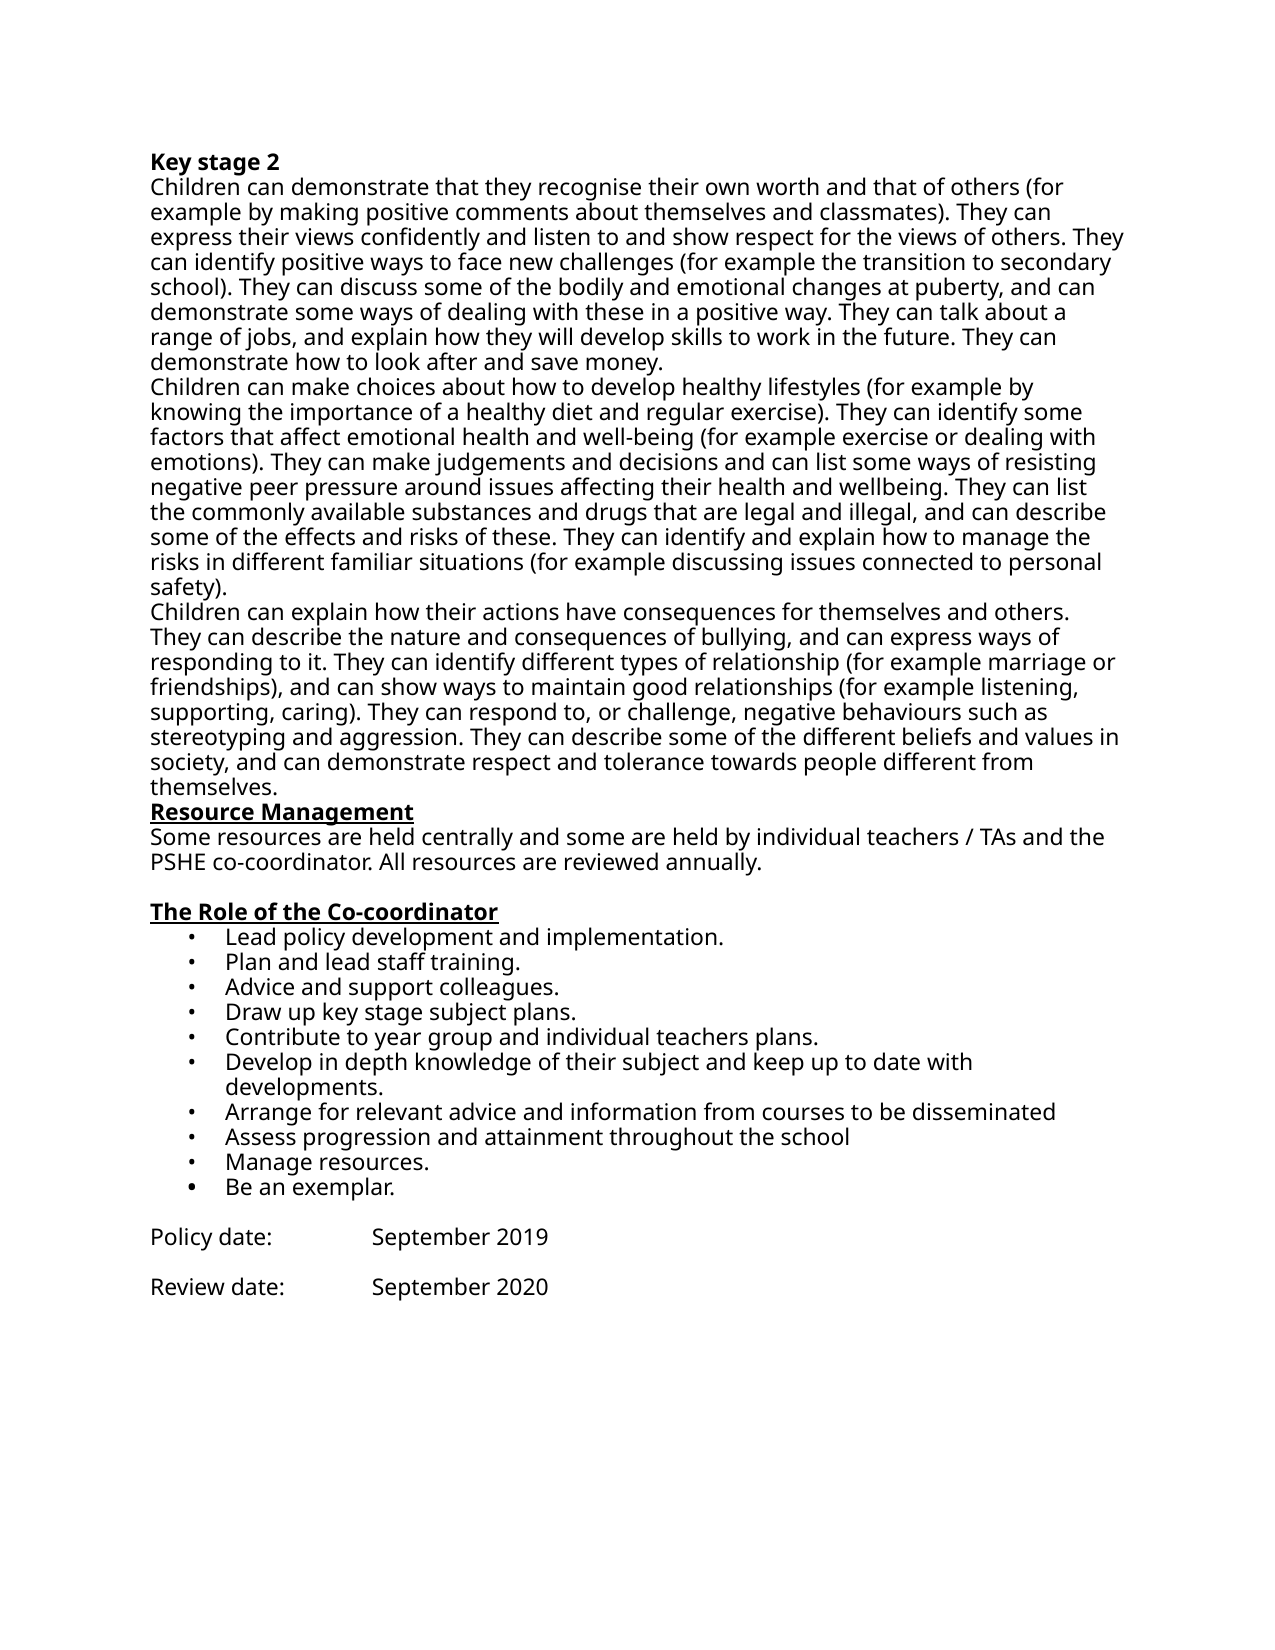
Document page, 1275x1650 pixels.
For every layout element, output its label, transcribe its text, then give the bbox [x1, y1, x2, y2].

text Children can demonstrate that they recognise their own worth and that of others (for example by making positive comments about themselves and classmates). They can express their views confidently and listen to and show respect for the views of others. They can identify positive ways to face new challenges (for example the transition to secondary school). They can discuss some of the bodily and emotional changes at puberty, and can demonstrate some ways of dealing with these in a positive way. They can talk about a range of jobs, and explain how they will develop skills to work in the future. They can demonstrate how to look after and save money. [150, 175, 1125, 375]
text Policy date: September 2019 [150, 1225, 1125, 1250]
list Assess progression and attainment throughout the school [187, 1125, 1125, 1150]
list Arrange for relevant advice and information from courses to be disseminated [187, 1100, 1125, 1125]
text Some resources are held centrally and some are held by individual teachers / TAs and the PSHE co-coordinator. All resources are reviewed annually. [150, 825, 1125, 875]
list Plan and lead staff training. [187, 950, 1125, 975]
list Contribute to year group and individual teachers plans. [187, 1025, 1125, 1050]
list Advice and support colleagues. [187, 975, 1125, 1000]
list Be an exemplar. [187, 1175, 1125, 1200]
list Lead policy development and implementation. [187, 925, 1125, 950]
text Key stage 2 [150, 150, 1125, 175]
text Resource Management [150, 800, 1125, 825]
list Manage resources. [187, 1150, 1125, 1175]
text Children can explain how their actions have consequences for themselves and others. They can describe the nature and consequences of bullying, and can express ways of responding to it. They can identify different types of relationship (for example marriage or friendships), and can show ways to maintain good relationships (for example listening, supporting, caring). They can respond to, or challenge, negative behaviours such as stereotyping and aggression. They can describe some of the different beliefs and values in society, and can demonstrate respect and tolerance towards people different from themselves. [150, 600, 1125, 800]
text The Role of the Co-coordinator [150, 900, 1125, 925]
list Develop in depth knowledge of their subject and keep up to date with developments. [187, 1050, 1125, 1100]
text Children can make choices about how to develop healthy lifestyles (for example by knowing the importance of a healthy diet and regular exercise). They can identify some factors that affect emotional health and well-being (for example exercise or dealing with emotions). They can make judgements and decisions and can list some ways of resisting negative peer pressure around issues affecting their health and wellbeing. They can list the commonly available substances and drugs that are legal and illegal, and can describe some of the effects and risks of these. They can identify and explain how to manage the risks in different familiar situations (for example discussing issues connected to personal safety). [150, 375, 1125, 600]
text Review date: September 2020 [150, 1275, 1125, 1300]
list Draw up key stage subject plans. [187, 1000, 1125, 1025]
